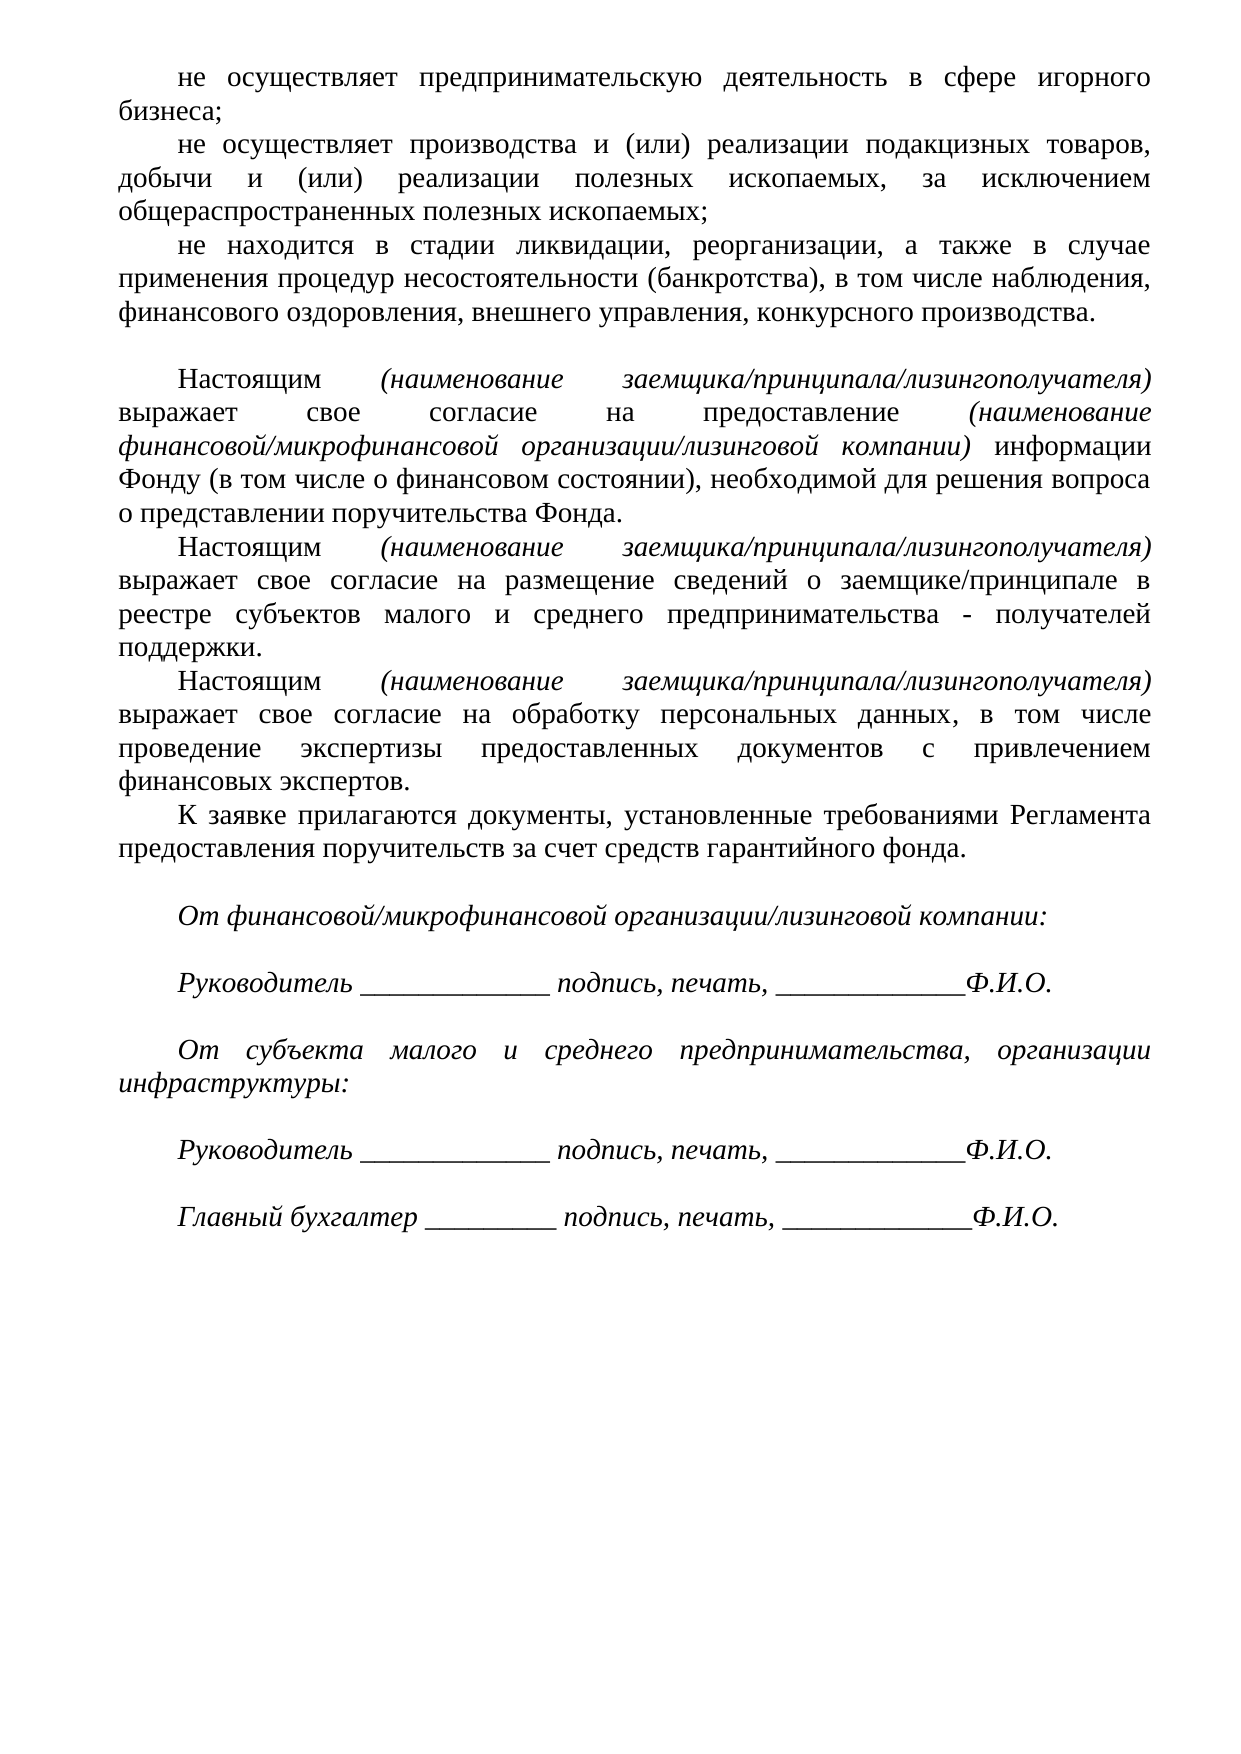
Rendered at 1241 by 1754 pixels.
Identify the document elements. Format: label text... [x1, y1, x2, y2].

text Настоящим (наименование заемщика/принципала/лизингополучателя) выражает свое согласие на обработку персональных данных, в том числе проведение экспертизы предоставленных документов с привлечением финансовых экспертов. [118, 663, 1152, 797]
text не осуществляет производства и (или) реализации подакцизных товаров, добычи и (или) реализации полезных ископаемых, за исключением общераспространенных полезных ископаемых; [118, 126, 1152, 227]
text Руководитель _____________ подпись, печать, _____________Ф.И.О. [118, 1132, 1152, 1166]
text Настоящим (наименование заемщика/принципала/лизингополучателя) выражает свое согласие на предоставление (наименование финансовой/микрофинансовой организации/лизинговой компании) информации Фонду (в том числе о финансовом состоянии), необходимой для решения вопроса о представлении поручительства Фонда. [118, 361, 1152, 529]
text не находится в стадии ликвидации, реорганизации, а также в случае применения процедур несостоятельности (банкротства), в том числе наблюдения, финансового оздоровления, внешнего управления, конкурсного производства. [118, 227, 1152, 327]
text От финансовой/микрофинансовой организации/лизинговой компании: [118, 898, 1152, 931]
text Настоящим (наименование заемщика/принципала/лизингополучателя) выражает свое согласие на размещение сведений о заемщике/принципале в реестре субъектов малого и среднего предпринимательства - получателей поддержки. [118, 529, 1152, 663]
text Главный бухгалтер _________ подпись, печать, _____________Ф.И.О. [118, 1199, 1152, 1233]
text не осуществляет предпринимательскую деятельность в сфере игорного бизнеса; [118, 59, 1152, 126]
text От субъекта малого и среднего предпринимательства, организации инфраструктуры: [118, 1032, 1152, 1099]
text Руководитель _____________ подпись, печать, _____________Ф.И.О. [118, 965, 1152, 998]
text К заявке прилагаются документы, установленные требованиями Регламента предоставления поручительств за счет средств гарантийного фонда. [118, 797, 1152, 864]
